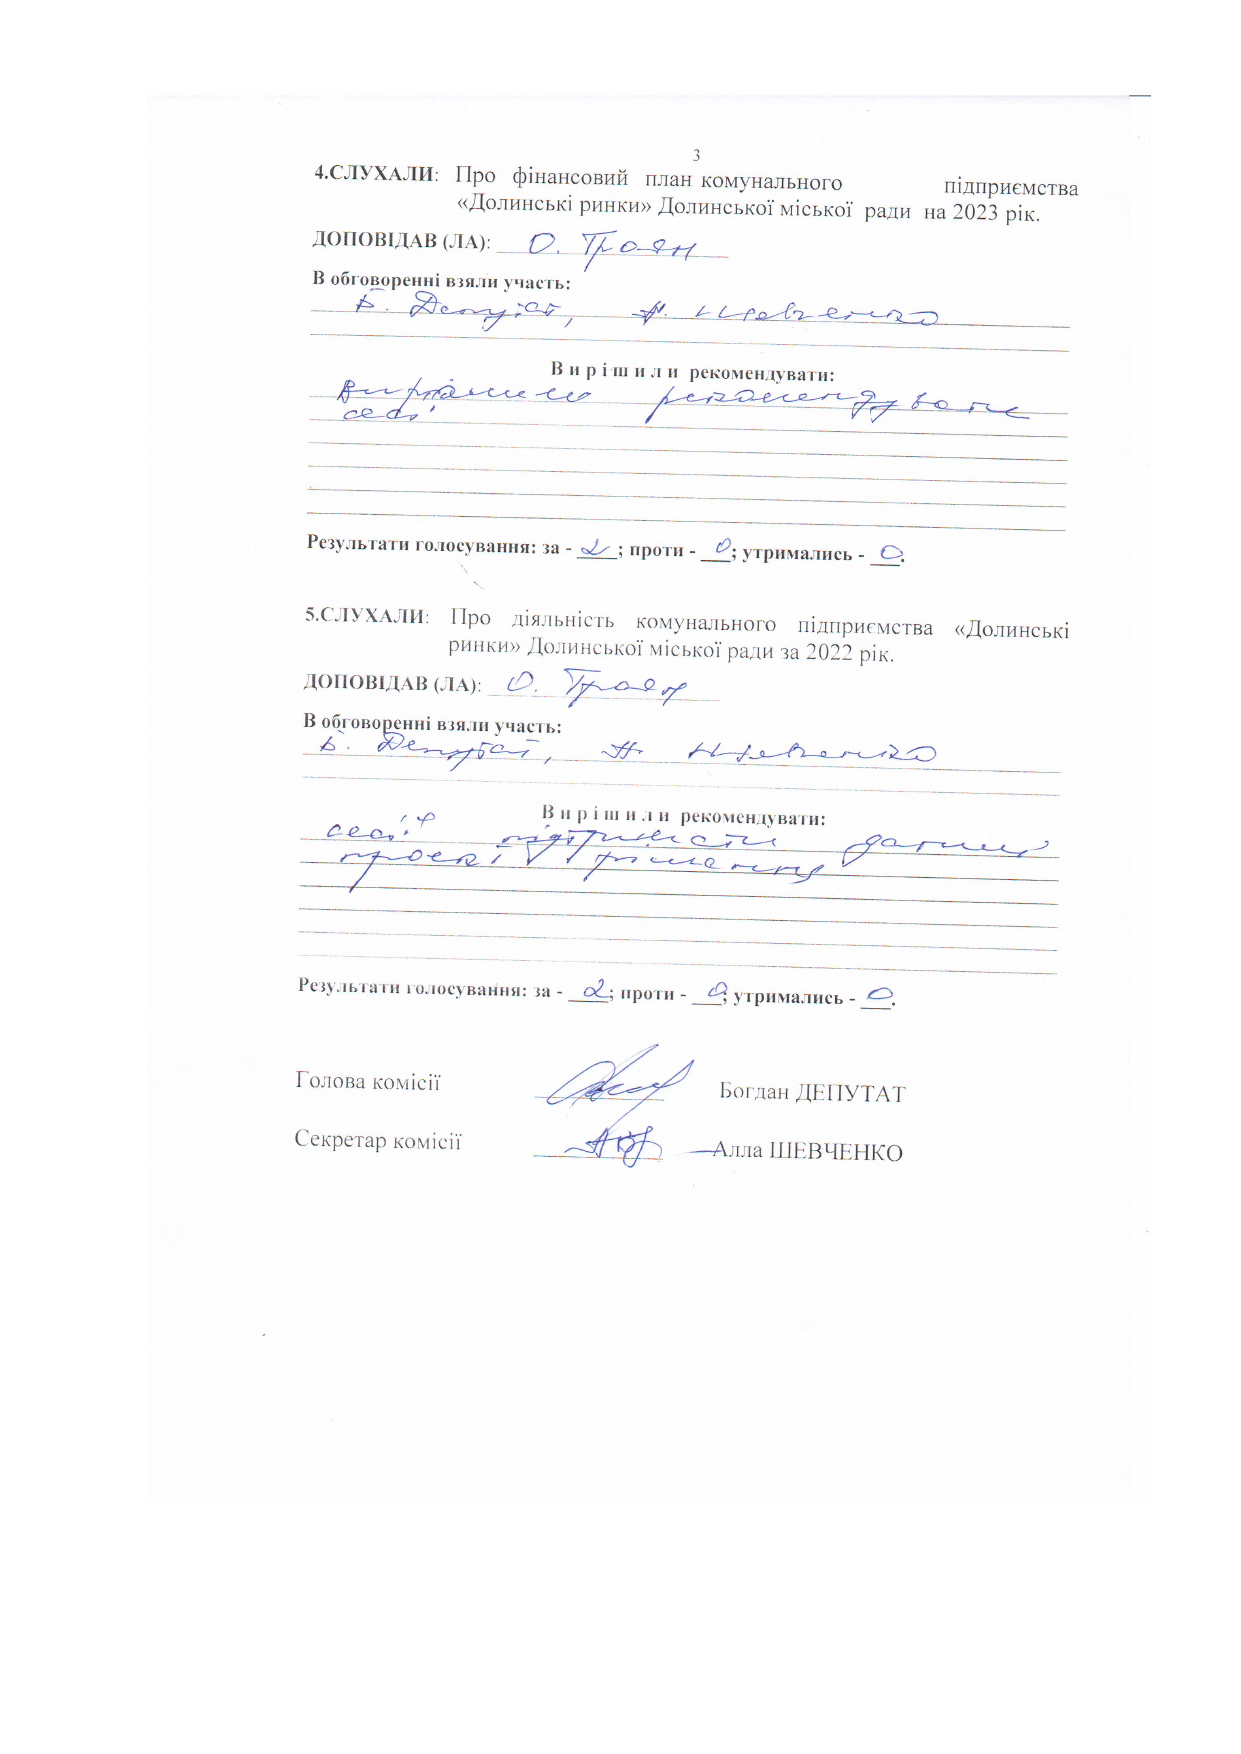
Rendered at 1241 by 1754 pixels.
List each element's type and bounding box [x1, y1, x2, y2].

picture [147, 88, 1151, 1508]
